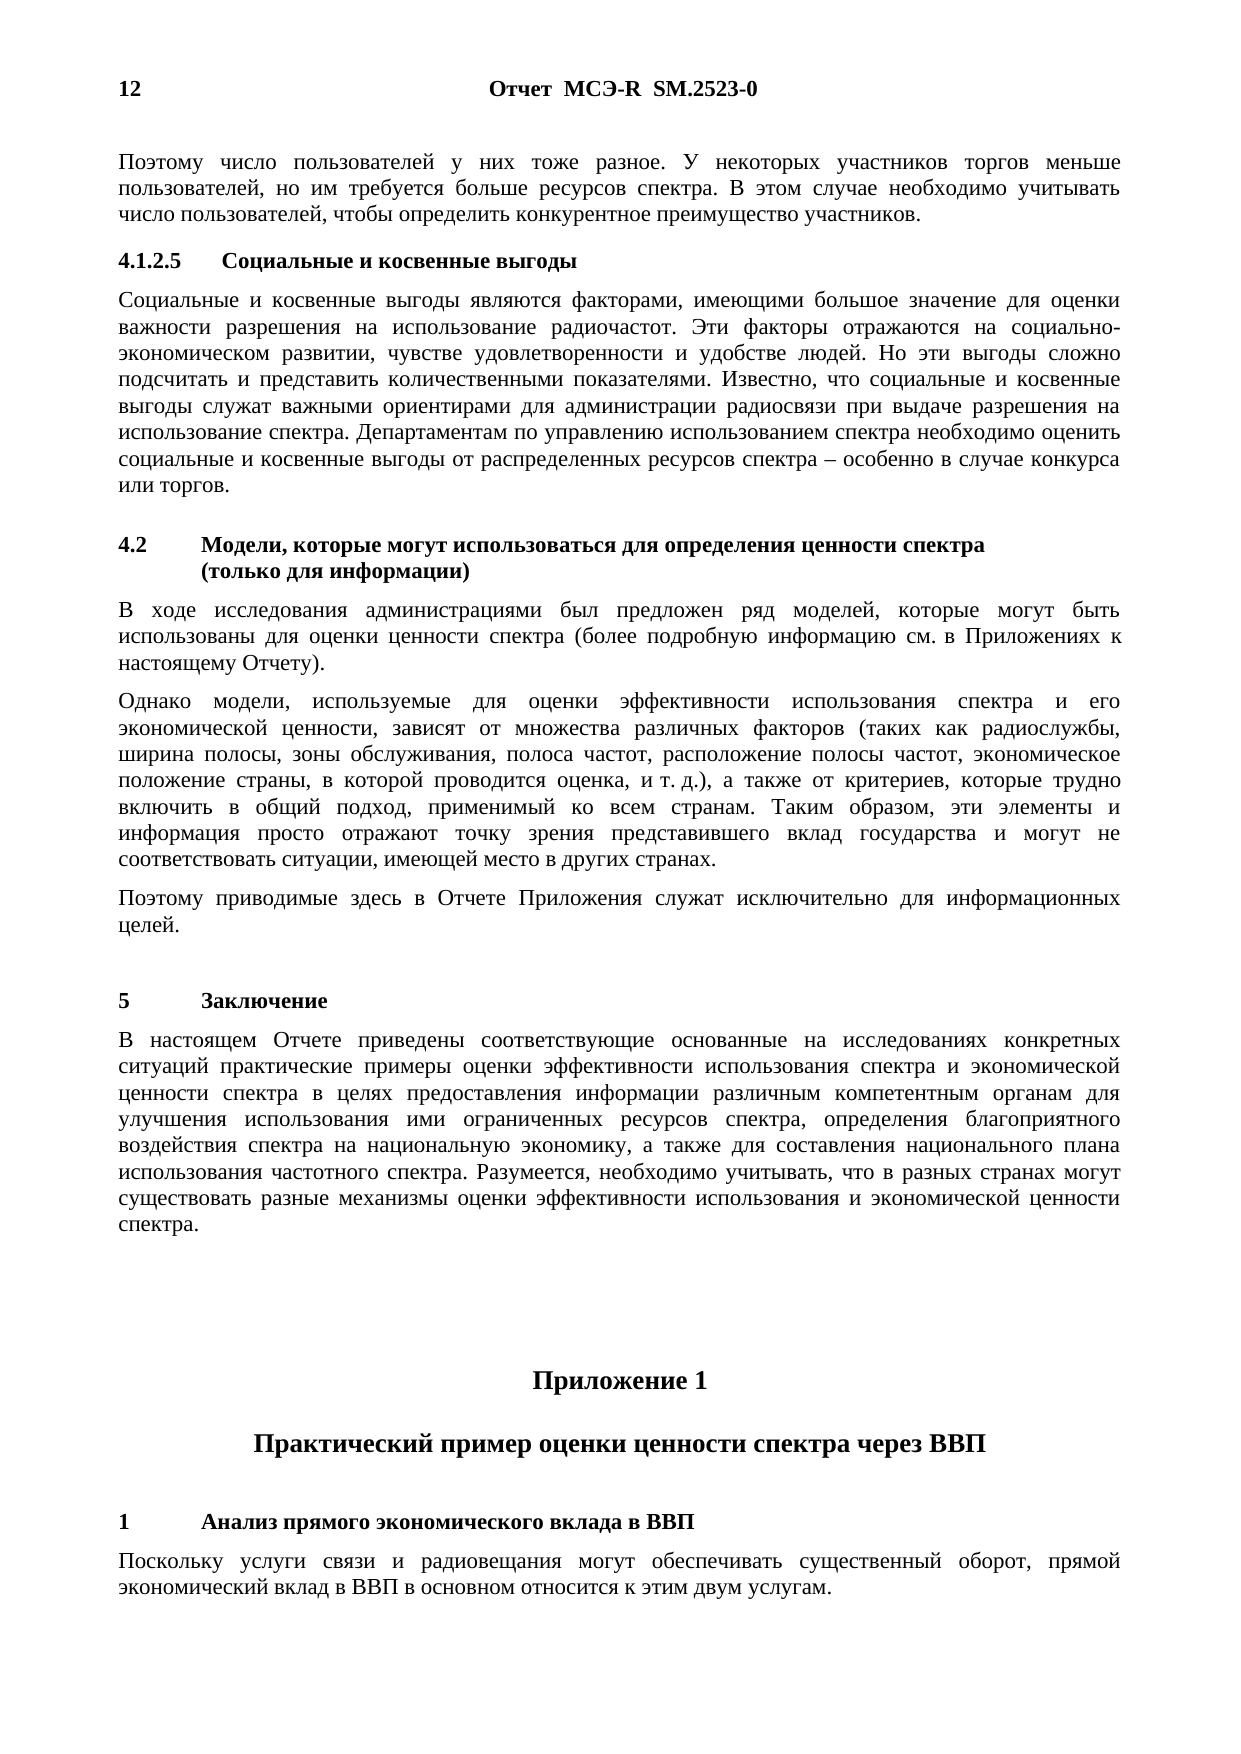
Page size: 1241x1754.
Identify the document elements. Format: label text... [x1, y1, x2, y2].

text Поэтому приводимые здесь в Отчете Приложения служат исключительно для информационных целей. [118, 884, 1122, 937]
text Поскольку услуги связи и радиовещания могут обеспечивать существенный оборот, прямой экономический вклад в ВВП в основном относится к этим двум услугам. [118, 1547, 1122, 1599]
text Социальные и косвенные выгоды являются факторами, имеющими большое значение для оценки важности разрешения на использование радиочастот. Эти факторы отражаются на социально-экономическом развитии, чувстве удовлетворенности и удобстве людей. Но эти выгоды сложно подсчитать и представить количественными показателями. Известно, что социальные и косвенные выгоды служат важными ориентирами для администрации радиосвязи при выдаче разрешения на использование спектра. Департаментам по управлению использованием спектра необходимо оценить социальные и косвенные выгоды от распределенных ресурсов спектра – особенно в случае конкурса или торгов. [118, 286, 1122, 497]
title Приложение 1 Практический пример оценки ценности спектра через ВВП [118, 1364, 1122, 1458]
subtitle 1 Анализ прямого экономического вклада в ВВП [118, 1508, 1122, 1534]
subtitle 4.2 Модели, которые могут использоваться для определения ценности спектра (только для информации) [118, 531, 1122, 583]
subtitle 4.1.2.5 Социальные и косвенные выгоды [118, 248, 1122, 274]
subtitle 5 Заключение [118, 987, 1122, 1013]
text Однако модели, используемые для оценки эффективности использования спектра и его экономической ценности, зависят от множества различных факторов (таких как радиослужбы, ширина полосы, зоны обслуживания, полоса частот, расположение полосы частот, экономическое положение страны, в которой проводится оценка, и т. д.), а также от критериев, которые трудно включить в общий подход, применимый ко всем странам. Таким образом, эти элементы и информация просто отражают точку зрения представившего вклад государства и могут не соответствовать ситуации, имеющей место в других странах. [118, 687, 1122, 872]
text В ходе исследования администрациями был предложен ряд моделей, которые могут быть использованы для оценки ценности спектра (более подробную информацию см. в Приложениях к настоящему Отчету). [118, 596, 1122, 675]
text Поэтому число пользователей у них тоже разное. У некоторых участников торгов меньше пользователей, но им требуется больше ресурсов спектра. В этом случае необходимо учитывать число пользователей, чтобы определить конкурентное преимущество участников. [118, 148, 1122, 227]
text В настоящем Отчете приведены соответствующие основанные на исследованиях конкретных ситуаций практические примеры оценки эффективности использования спектра и экономической ценности спектра в целях предоставления информации различным компетентным органам для улучшения использования ими ограниченных ресурсов спектра, определения благоприятного воздействия спектра на национальную экономику, а также для составления национального плана использования частотного спектра. Разумеется, необходимо учитывать, что в разных странах могут существовать разные механизмы оценки эффективности использования и экономической ценности спектра. [118, 1026, 1122, 1237]
